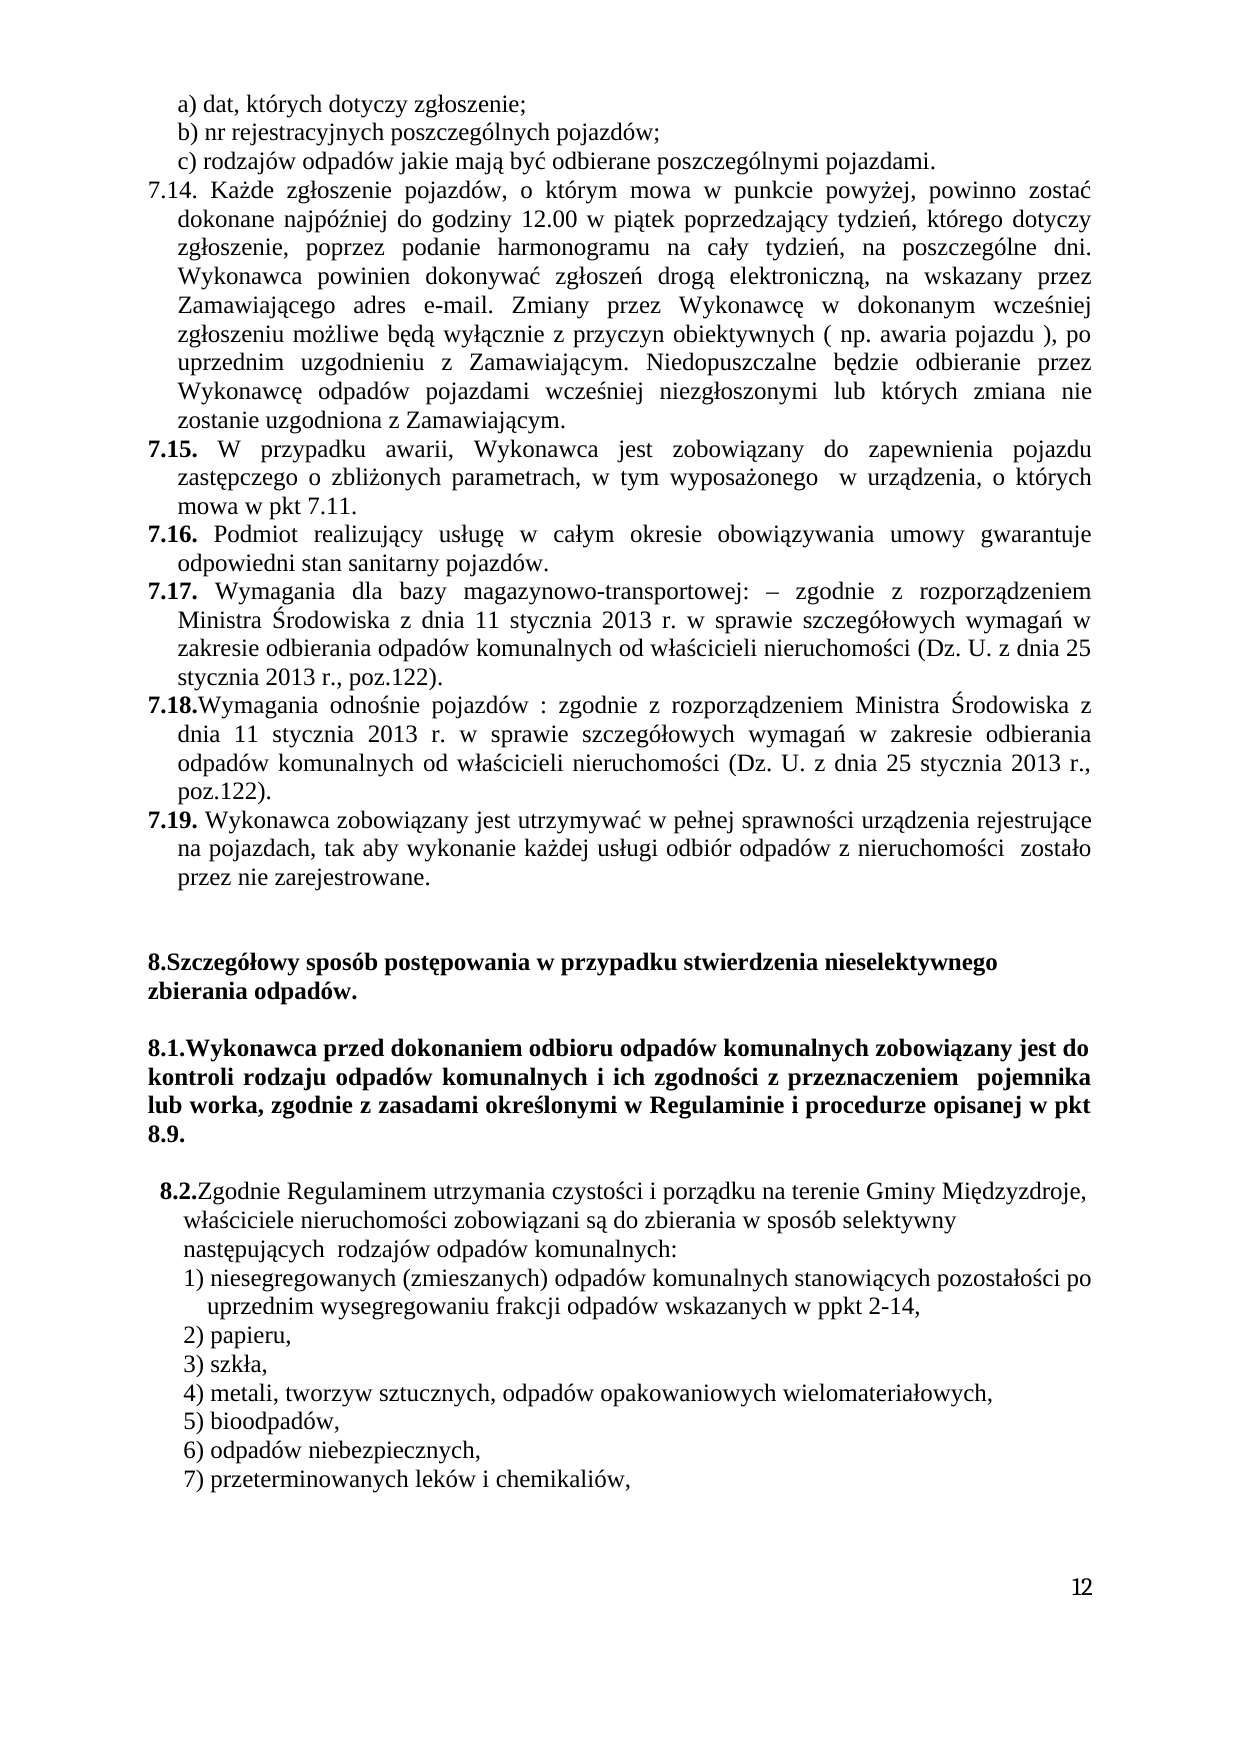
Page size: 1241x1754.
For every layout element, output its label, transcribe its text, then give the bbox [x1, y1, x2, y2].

text 7.19. Wykonawca zobowiązany jest utrzymywać w pełnej sprawności urządzenia rejestrujące na pojazdach, tak aby wykonanie każdej usługi odbiór odpadów z nieruchomości zostało przez nie zarejestrowane. [148, 805, 1092, 891]
text 7.18.Wymagania odnośnie pojazdów : zgodnie z rozporządzeniem Ministra Środowiska z dnia 11 stycznia 2013 r. w sprawie szczegółowych wymagań w zakresie odbierania odpadów komunalnych od właścicieli nieruchomości (Dz. U. z dnia 25 stycznia 2013 r., poz.122). [148, 691, 1092, 805]
text 5) bioodpadów, [183, 1406, 1092, 1435]
text c) rodzajów odpadów jakie mają być odbierane poszczególnymi pojazdami. [177, 146, 1092, 175]
text 8.2.Zgodnie Regulaminem utrzymania czystości i porządku na terenie Gminy Międzyzdroje, właściciele nieruchomości zobowiązani są do zbierania w sposób selektywny następujących rodzajów odpadów komunalnych: [159, 1176, 1092, 1263]
text 4) metali, tworzyw sztucznych, odpadów opakowaniowych wielomateriałowych, [183, 1378, 1092, 1406]
text 7) przeterminowanych leków i chemikaliów, [183, 1464, 1092, 1493]
text 6) odpadów niebezpiecznych, [183, 1435, 1092, 1464]
text a) dat, których dotyczy zgłoszenie; [177, 89, 1092, 117]
text b) nr rejestracyjnych poszczególnych pojazdów; [177, 117, 1092, 146]
text zbierania odpadów. [148, 977, 1092, 1005]
text 2) papieru, [183, 1320, 1092, 1349]
text 7.15. W przypadku awarii, Wykonawca jest zobowiązany do zapewnienia pojazdu zastępczego o zbliżonych parametrach, w tym wyposażonego w urządzenia, o których mowa w pkt 7.11. [148, 434, 1092, 520]
text kontroli rodzaju odpadów komunalnych i ich zgodności z przeznaczeniem pojemnika lub worka, zgodnie z zasadami określonymi w Regulaminie i procedurze opisanej w pkt 8.9. [148, 1062, 1092, 1148]
text 8.1.Wykonawca przed dokonaniem odbioru odpadów komunalnych zobowiązany jest do [148, 1034, 1092, 1062]
text 3) szkła, [183, 1349, 1092, 1378]
text 7.17. Wymagania dla bazy magazynowo-transportowej: – zgodnie z rozporządzeniem Ministra Środowiska z dnia 11 stycznia 2013 r. w sprawie szczegółowych wymagań w zakresie odbierania odpadów komunalnych od właścicieli nieruchomości (Dz. U. z dnia 25 stycznia 2013 r., poz.122). [148, 577, 1092, 691]
text 1) niesegregowanych (zmieszanych) odpadów komunalnych stanowiących pozostałości po uprzednim wysegregowaniu frakcji odpadów wskazanych w ppkt 2-14, [183, 1263, 1092, 1320]
text 7.16. Podmiot realizujący usługę w całym okresie obowiązywania umowy gwarantuje odpowiedni stan sanitarny pojazdów. [148, 520, 1092, 577]
text 7.14. Każde zgłoszenie pojazdów, o którym mowa w punkcie powyżej, powinno zostać dokonane najpóźniej do godziny 12.00 w piątek poprzedzający tydzień, którego dotyczy zgłoszenie, poprzez podanie harmonogramu na cały tydzień, na poszczególne dni. Wykonawca powinien dokonywać zgłoszeń drogą elektroniczną, na wskazany przez Zamawiającego adres e-mail. Zmiany przez Wykonawcę w dokonanym wcześniej zgłoszeniu możliwe będą wyłącznie z przyczyn obiektywnych ( np. awaria pojazdu ), po uprzednim uzgodnieniu z Zamawiającym. Niedopuszczalne będzie odbieranie przez Wykonawcę odpadów pojazdami wcześniej niezgłoszonymi lub których zmiana nie zostanie uzgodniona z Zamawiającym. [148, 175, 1092, 434]
text 8.Szczegółowy sposób postępowania w przypadku stwierdzenia nieselektywnego [148, 948, 1092, 977]
